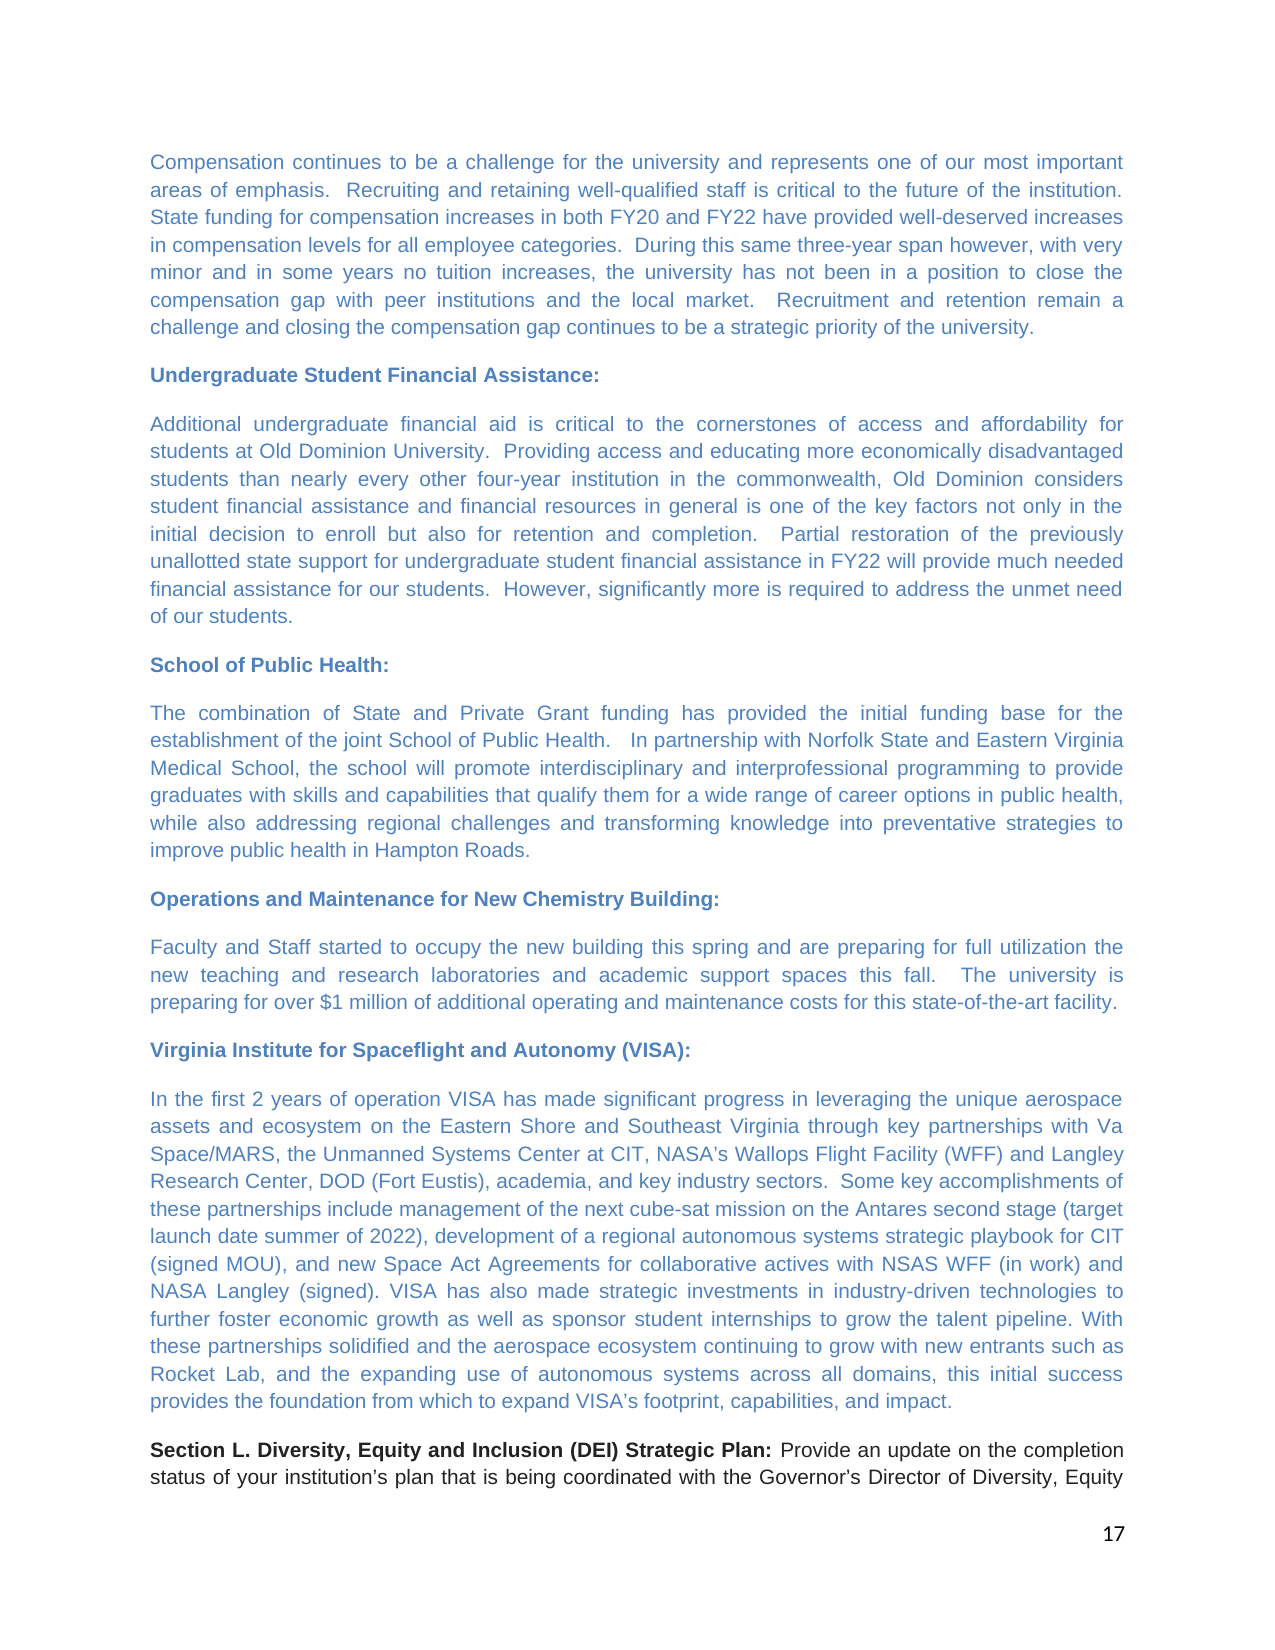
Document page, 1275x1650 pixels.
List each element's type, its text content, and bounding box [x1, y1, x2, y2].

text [150, 1437, 1125, 1489]
text Faculty and Staff started to occupy the new building this spring and are preparing for full utilization the new teaching and research laboratories and academic support spaces this fall. The university is preparing for over $1 million of additional operating and maintenance costs for this state-of-the-art facility. [150, 935, 1125, 1014]
text Virginia Institute for Spaceflight and Autonomy (VISA): [150, 1038, 1125, 1062]
text Compensation continues to be a challenge for the university and represents one of our most important areas of emphasis. Recruiting and retaining well-qualified staff is critical to the future of the institution. State funding for compensation increases in both FY20 and FY22 have provided well-deserved increases in compensation levels for all employee categories. During this same three-year span however, with very minor and in some years no tuition increases, the university has not been in a position to close the compensation gap with peer institutions and the local market. Recruitment and retention remain a challenge and closing the compensation gap continues to be a strategic priority of the university. [150, 150, 1125, 339]
text Undergraduate Student Financial Assistance: [150, 363, 1125, 387]
text Operations and Maintenance for New Chemistry Building: [150, 887, 1125, 911]
text Additional undergraduate financial aid is critical to the cornerstones of access and affordability for students at Old Dominion University. Providing access and educating more economically disadvantaged students than nearly every other four-year institution in the commonwealth, Old Dominion considers student financial assistance and financial resources in general is one of the key factors not only in the initial decision to enroll but also for retention and completion. Partial restoration of the previously unallotted state support for undergraduate student financial assistance in FY22 will provide much needed financial assistance for our students. However, significantly more is required to address the unmet need of our students. [150, 412, 1125, 628]
text School of Public Health: [150, 652, 1125, 676]
text In the first 2 years of operation VISA has made significant progress in leveraging the unique aerospace assets and ecosystem on the Eastern Shore and Southeast Virginia through key partnerships with Va Space/MARS, the Unmanned Systems Center at CIT, NASA’s Wallops Flight Facility (WFF) and Langley Research Center, DOD (Fort Eustis), academia, and key industry sectors. Some key accomplishments of these partnerships include management of the next cube-sat mission on the Antares second stage (target launch date summer of 2022), development of a regional autonomous systems strategic playbook for CIT (signed MOU), and new Space Act Agreements for collaborative actives with NSAS WFF (in work) and NASA Langley (signed). VISA has also made strategic investments in industry-driven technologies to further foster economic growth as well as sponsor student internships to grow the talent pipeline. With these partnerships solidified and the aerospace ecosystem continuing to grow with new entrants such as Rocket Lab, and the expanding use of autonomous systems across all domains, this initial success provides the foundation from which to expand VISA’s footprint, capabilities, and impact. [150, 1087, 1125, 1413]
text The combination of State and Private Grant funding has provided the initial funding base for the establishment of the joint School of Public Health. In partnership with Norfolk State and Eastern Virginia Medical School, the school will promote interdisciplinary and interprofessional programming to provide graduates with skills and capabilities that qualify them for a wide range of career options in public health, while also addressing regional challenges and transforming knowledge into preventative strategies to improve public health in Hampton Roads. [150, 701, 1125, 862]
